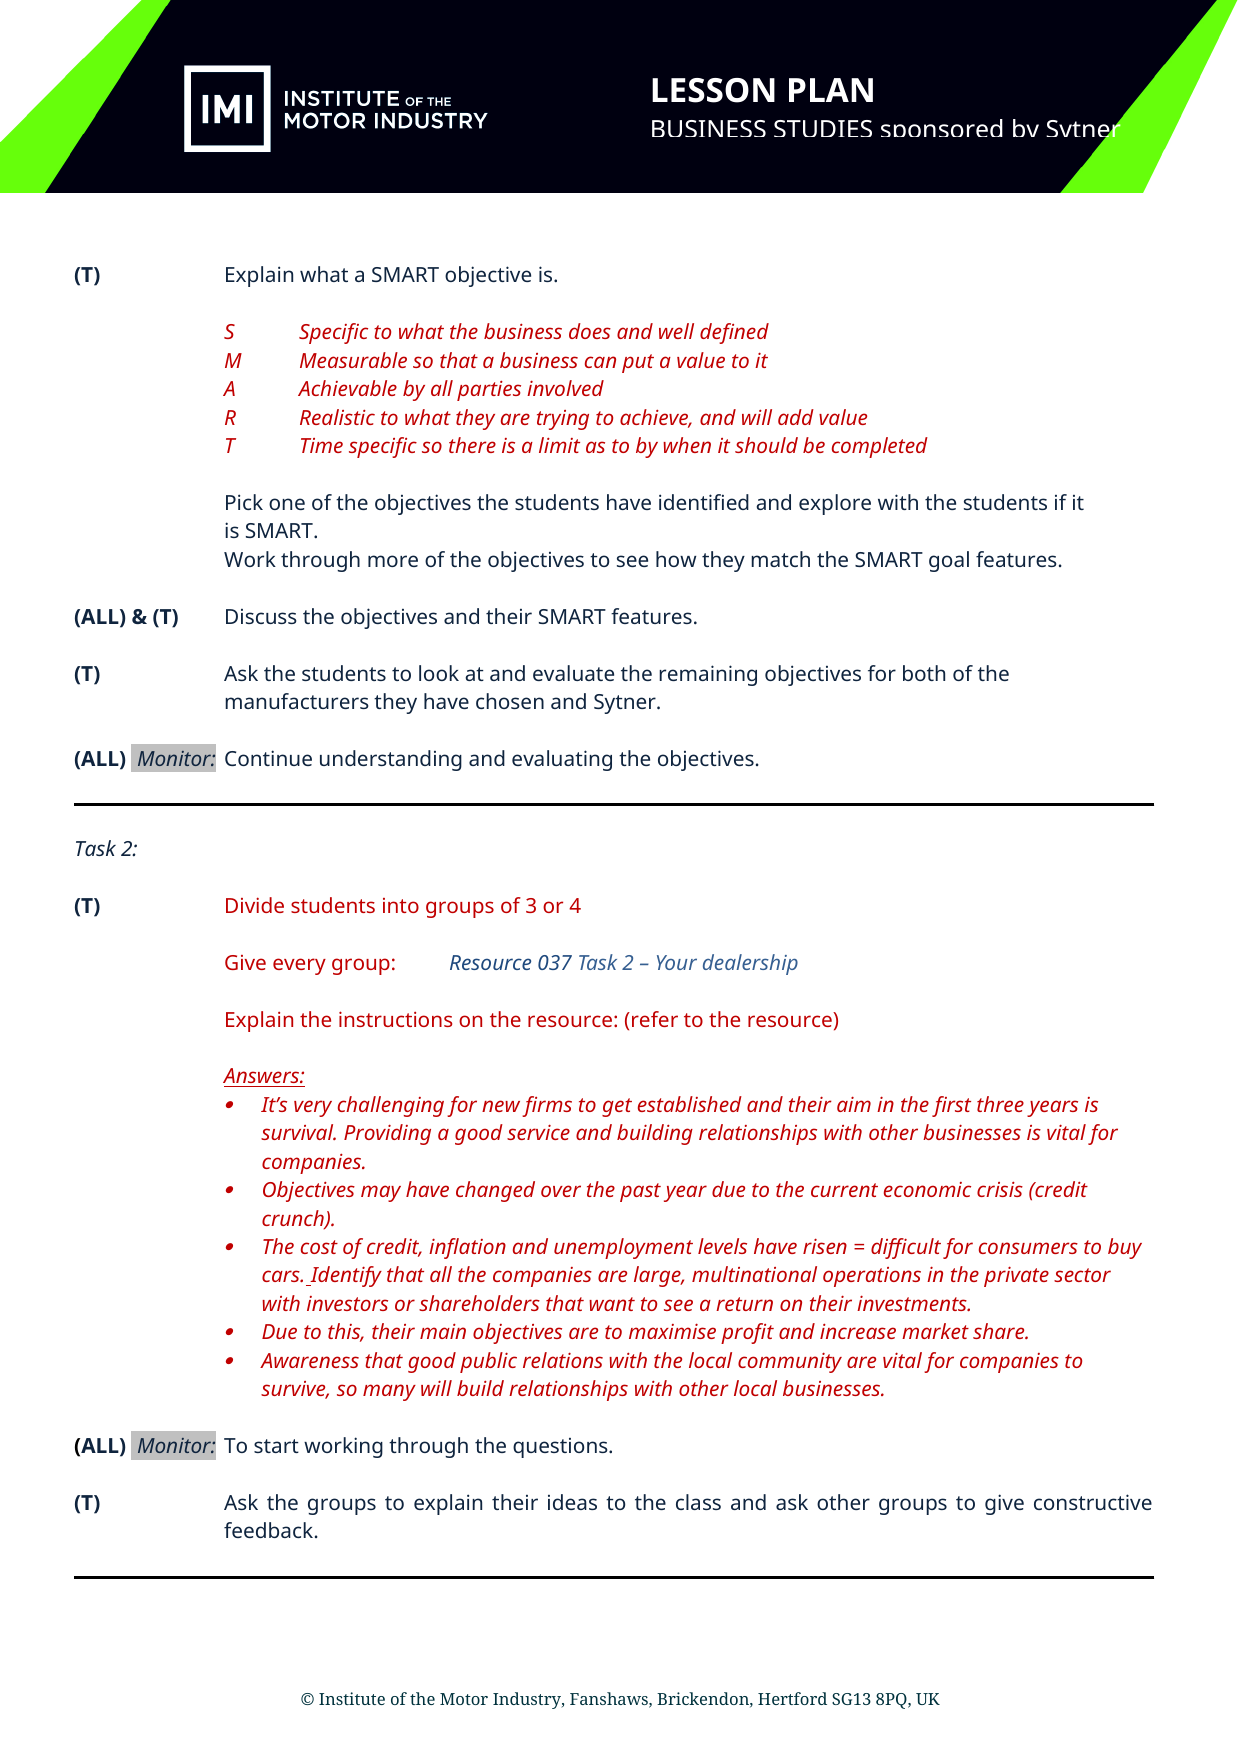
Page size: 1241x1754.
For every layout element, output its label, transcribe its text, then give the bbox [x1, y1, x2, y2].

text Work through more of the objectives to see how they match the SMART goal features. [74, 545, 1154, 573]
picture [658, 1693, 665, 1703]
text Pick one of the objectives the students have identified and explore with the students if it is SMART. [74, 488, 1154, 545]
text (ALL) & (T) Discuss the objectives and their SMART features. [74, 602, 1154, 630]
text (T) Divide students into groups of 3 or 4 [74, 891, 1138, 920]
text (ALL) Monitor: Continue understanding and evaluating the objectives. [216, 744, 1154, 772]
list The cost of credit, inflation and unemployment levels have risen = difficult for consumers to buy cars. Identify that all the companies are large, multinational operations in the private sector with investors or shareholders that want to see a return on their investments. [224, 1232, 1154, 1317]
list Awareness that good public relations with the local community are vital for companies to survive, so many will build relationships with other local businesses. [224, 1346, 1154, 1403]
picture [580, 1696, 587, 1705]
picture [618, 1696, 625, 1705]
text T Time specific so there is a limit as to by when it should be completed [74, 431, 1154, 459]
text Task 2: [74, 834, 1138, 863]
text Explain the instructions on the resource: (refer to the resource) [74, 1005, 1154, 1033]
text (T) Explain what a SMART objective is. [74, 261, 1154, 289]
list Objectives may have changed over the past year due to the current economic crisis (credit crunch). [224, 1175, 1154, 1232]
picture [921, 1693, 929, 1705]
picture [301, 1693, 313, 1705]
text A Achievable by all parties involved [74, 374, 1154, 403]
text Give every group: Resource 037 Task 2 – Your dealership [74, 948, 1154, 977]
text R Realistic to what they are trying to achieve, and will add value [74, 403, 1154, 431]
list Due to this, their main objectives are to maximise profit and increase market share. [224, 1317, 1154, 1346]
picture [0, 0, 1241, 193]
text (T) Ask the students to look at and evaluate the remaining objectives for both of the manufacturers they have chosen and Sytner. [74, 659, 1154, 716]
text M Measurable so that a business can put a value to it [74, 346, 1154, 374]
text S Specific to what the business does and well defined [74, 317, 1154, 346]
list It’s very challenging for new firms to get established and their aim in the first three years is survival. Providing a good service and building relationships with other businesses is vital for companies. [224, 1090, 1154, 1175]
text (T) Ask the groups to explain their ideas to the class and ask other groups to give constructive feedback. [74, 1488, 1154, 1545]
text Answers: [74, 1062, 1154, 1090]
picture [886, 1693, 893, 1703]
text (ALL) Monitor: To start working through the questions. [216, 1431, 1154, 1460]
